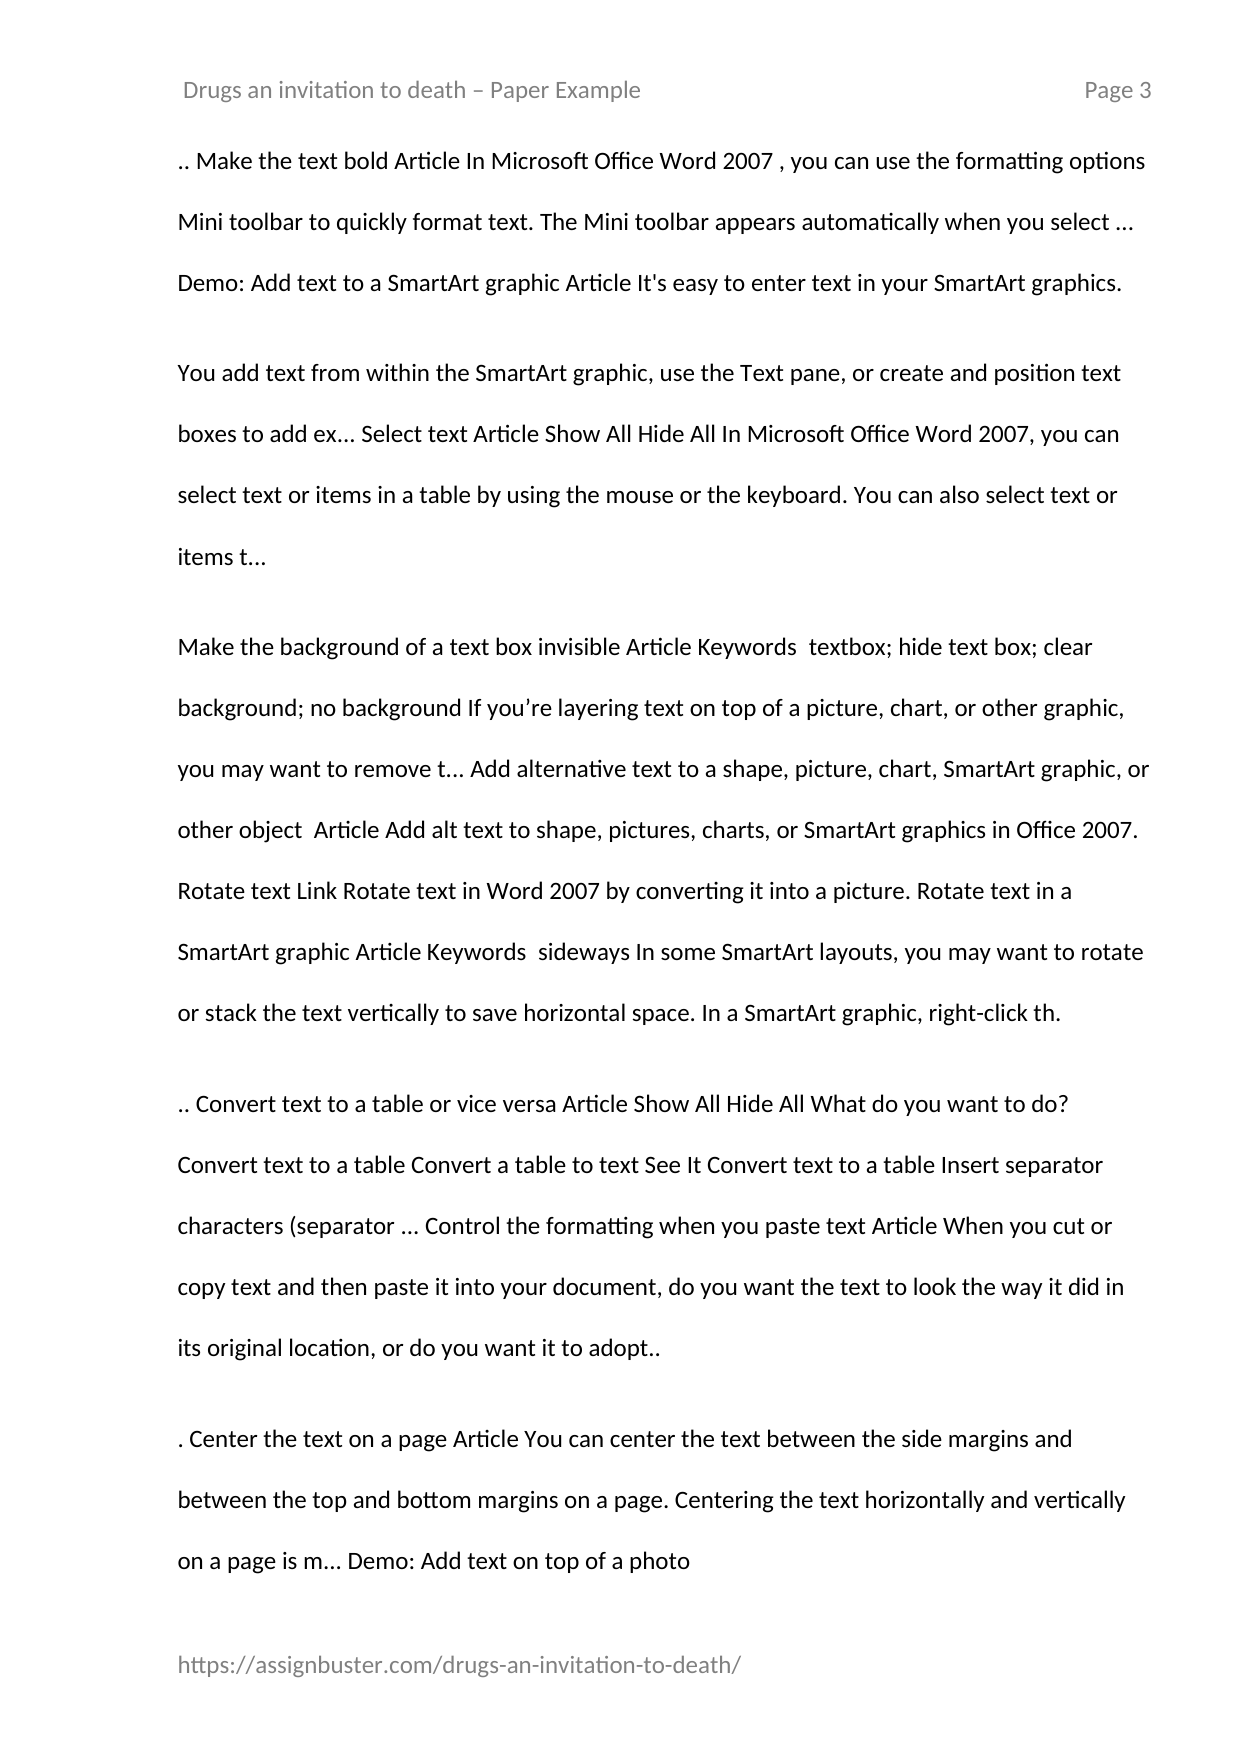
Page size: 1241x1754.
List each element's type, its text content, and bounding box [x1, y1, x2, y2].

text .. Make the text bold Article In Microsoft Office Word 2007 , you can use the formatting options Mini toolbar to quickly format text. The Mini toolbar appears automatically when you select ... Demo: Add text to a SmartArt graphic Article It's easy to enter text in your SmartArt graphics. [177, 145, 1152, 298]
text Make the background of a text box invisible Article Keywords textbox; hide text box; clear background; no background If you’re layering text on top of a picture, chart, or other graphic, you may want to remove t... Add alternative text to a shape, picture, chart, SmartArt graphic, or other object Article Add alt text to shape, pictures, charts, or SmartArt graphics in Office 2007. Rotate text Link Rotate text in Word 2007 by converting it into a picture. Rotate text in a SmartArt graphic Article Keywords sideways In some SmartArt layouts, you may want to rotate or stack the text vertically to save horizontal space. In a SmartArt graphic, right-click th. [177, 631, 1152, 1028]
text . Center the text on a page Article You can center the text between the side margins and between the top and bottom margins on a page. Centering the text horizontally and vertically on a page is m... Demo: Add text on top of a photo [177, 1423, 1152, 1575]
text You add text from within the SmartArt graphic, use the Text pane, or create and position text boxes to add ex... Select text Article Show All Hide All In Microsoft Office Word 2007, you can select text or items in a table by using the mouse or the keyboard. You can also select text or items t... [177, 358, 1152, 571]
text .. Convert text to a table or vice versa Article Show All Hide All What do you want to do? Convert text to a table Convert a table to text See It Convert text to a table Insert separator characters (separator ... Control the formatting when you paste text Article When you cut or copy text and then paste it into your document, do you want the text to look the way it did in its original location, or do you want it to adopt.. [177, 1088, 1152, 1363]
